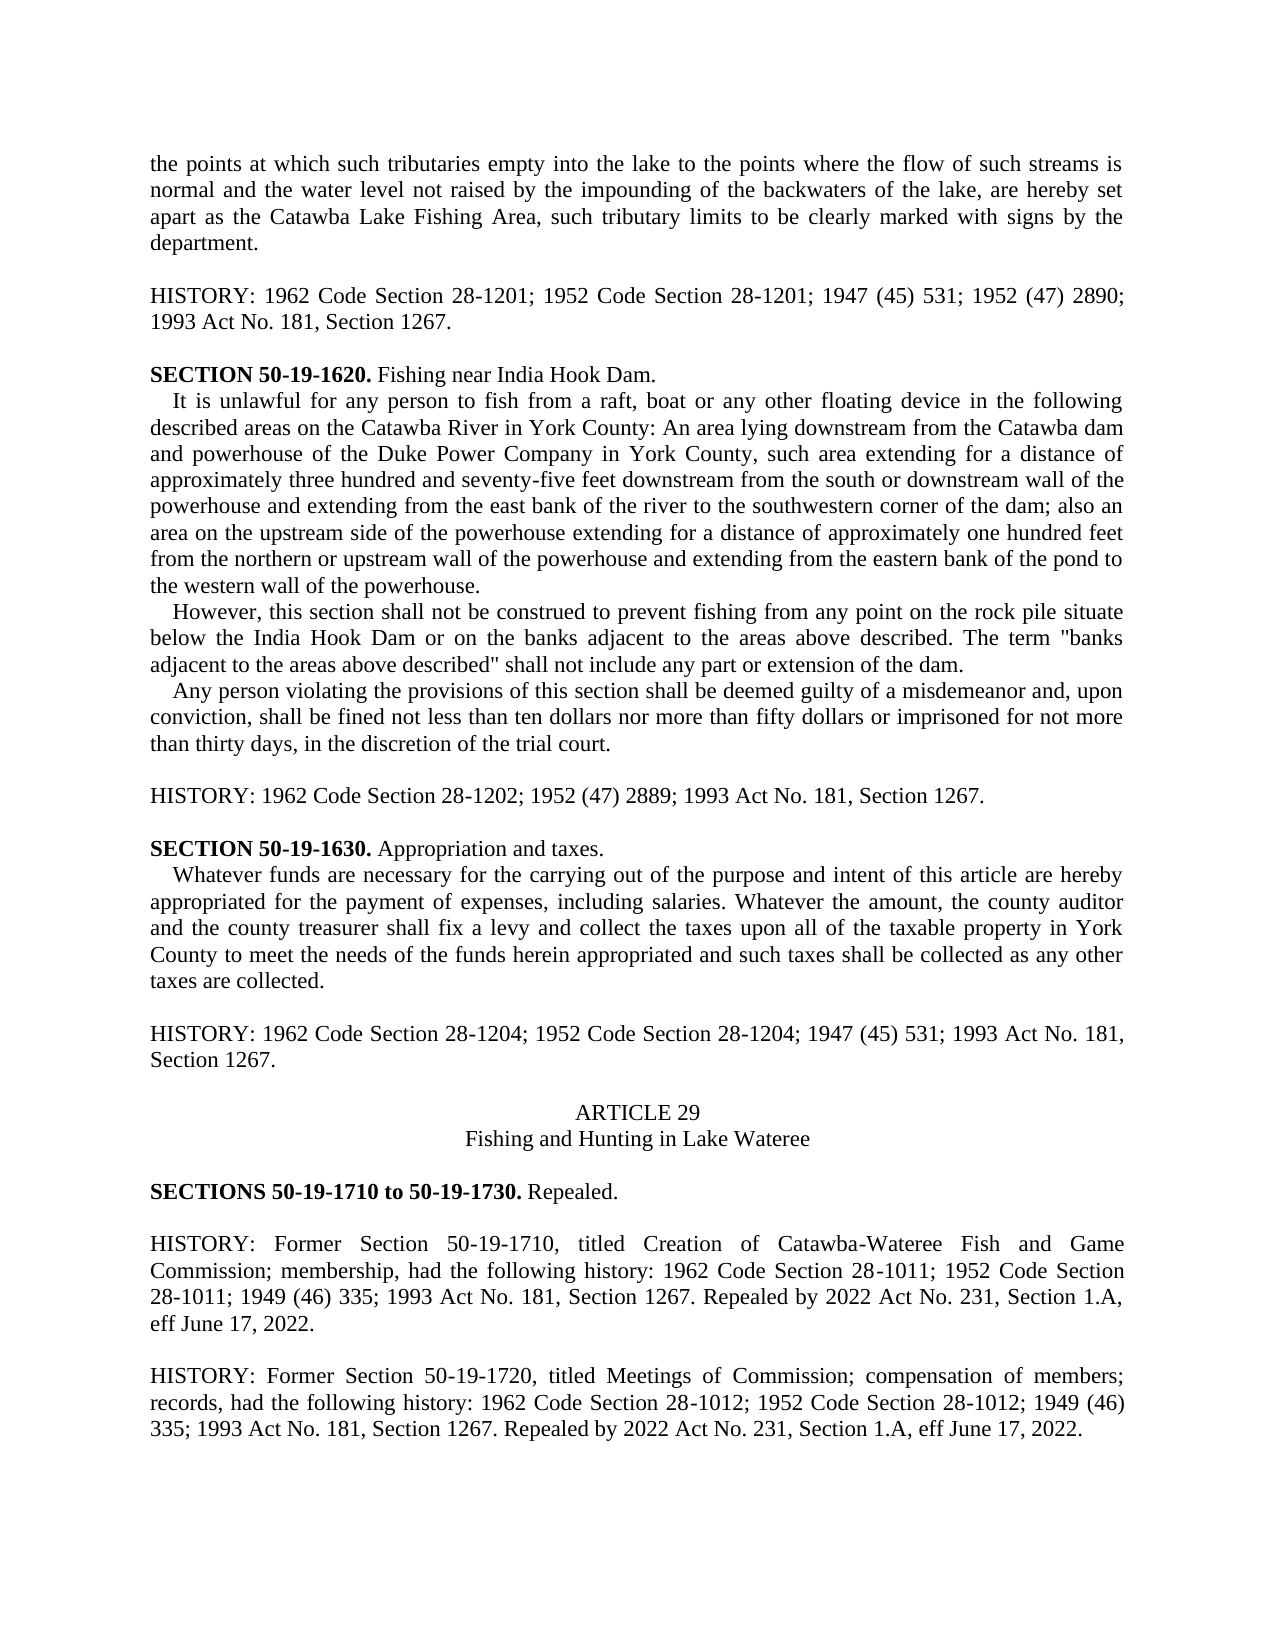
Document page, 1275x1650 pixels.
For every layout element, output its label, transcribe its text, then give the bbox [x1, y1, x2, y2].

text HISTORY: Former Section 50-19-1710, titled Creation of Catawba-Wateree Fish and Game Commission; membership, had the following history: 1962 Code Section 28-1011; 1952 Code Section 28-1011; 1949 (46) 335; 1993 Act No. 181, Section 1267. Repealed by 2022 Act No. 231, Section 1.A, eff June 17, 2022. [150, 1231, 1125, 1336]
text However, this section shall not be construed to prevent fishing from any point on the rock pile situate below the India Hook Dam or on the banks adjacent to the areas above described. The term "banks adjacent to the areas above described" shall not include any part or extension of the dam. [150, 598, 1125, 677]
text SECTION 50-19-1630. Appropriation and taxes. [150, 835, 1125, 862]
text SECTION 50-19-1620. Fishing near India Hook Dam. [150, 361, 1125, 387]
text Any person violating the provisions of this section shall be deemed guilty of a misdemeanor and, upon conviction, shall be fined not less than ten dollars nor more than fifty dollars or imprisoned for not more than thirty days, in the discretion of the trial court. [150, 677, 1125, 756]
text It is unlawful for any person to fish from a raft, boat or any other floating device in the following described areas on the Catawba River in York County: An area lying downstream from the Catawba dam and powerhouse of the Duke Power Company in York County, such area extending for a distance of approximately three hundred and seventy-five feet downstream from the south or downstream wall of the powerhouse and extending from the east bank of the river to the southwestern corner of the dam; also an area on the upstream side of the powerhouse extending for a distance of approximately one hundred feet from the northern or upstream wall of the powerhouse and extending from the eastern bank of the pond to the western wall of the powerhouse. [150, 387, 1125, 598]
text HISTORY: 1962 Code Section 28-1204; 1952 Code Section 28-1204; 1947 (45) 531; 1993 Act No. 181, Section 1267. [150, 1020, 1125, 1072]
text SECTIONS 50-19-1710 to 50-19-1730. Repealed. [150, 1178, 1125, 1204]
text Whatever funds are necessary for the carrying out of the purpose and intent of this article are hereby appropriated for the payment of expenses, including salaries. Whatever the amount, the county auditor and the county treasurer shall fix a levy and collect the taxes upon all of the taxable property in York County to meet the needs of the funds herein appropriated and such taxes shall be collected as any other taxes are collected. [150, 862, 1125, 993]
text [150, 150, 1125, 255]
text HISTORY: Former Section 50-19-1720, titled Meetings of Commission; compensation of members; records, had the following history: 1962 Code Section 28-1012; 1952 Code Section 28-1012; 1949 (46) 335; 1993 Act No. 181, Section 1267. Repealed by 2022 Act No. 231, Section 1.A, eff June 17, 2022. [150, 1362, 1125, 1441]
text HISTORY: 1962 Code Section 28-1202; 1952 (47) 2889; 1993 Act No. 181, Section 1267. [150, 782, 1125, 809]
text HISTORY: 1962 Code Section 28-1201; 1952 Code Section 28-1201; 1947 (45) 531; 1952 (47) 2890; 1993 Act No. 181, Section 1267. [150, 282, 1125, 334]
text ARTICLE 29 [150, 1099, 1125, 1125]
text Fishing and Hunting in Lake Wateree [150, 1125, 1125, 1151]
